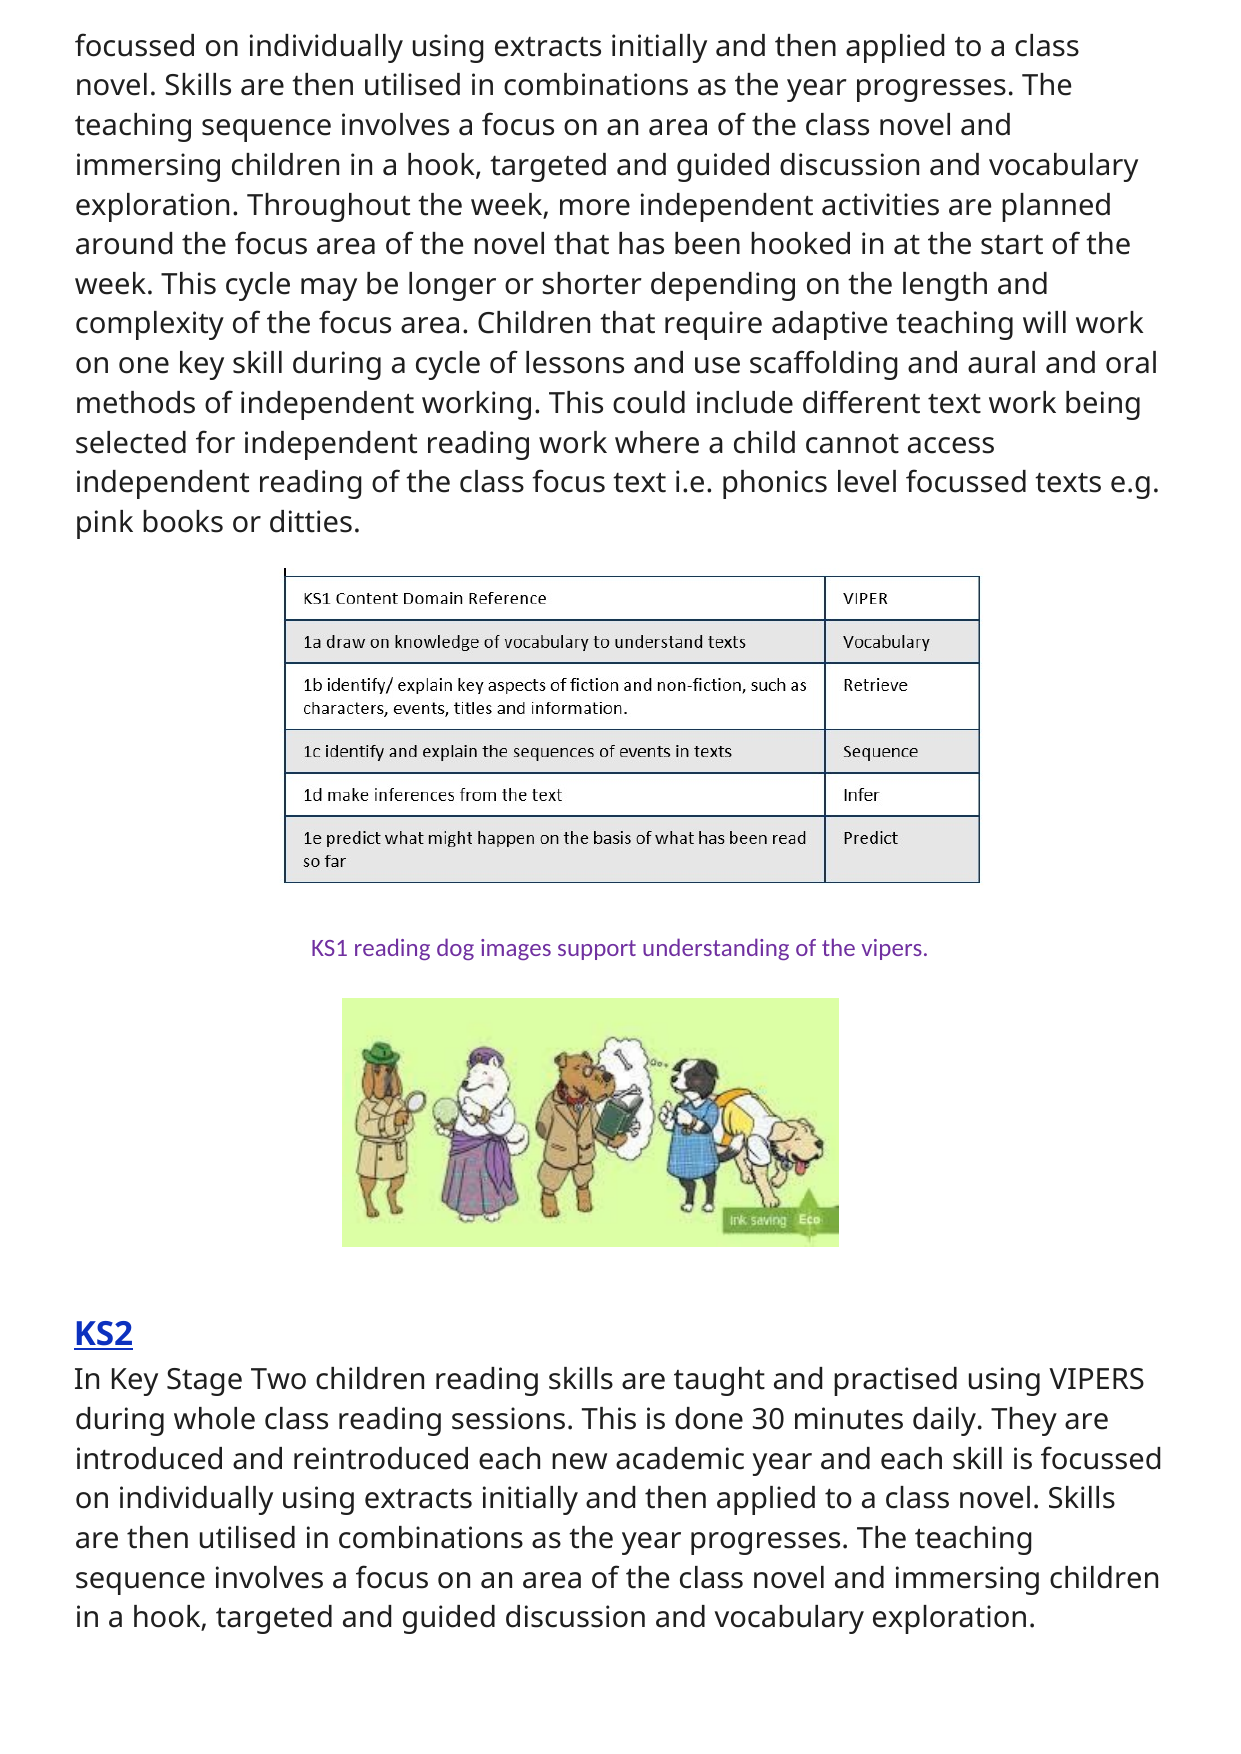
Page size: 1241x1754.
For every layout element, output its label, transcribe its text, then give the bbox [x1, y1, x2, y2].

subtitle KS2 [73, 1309, 1166, 1355]
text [73, 25, 1167, 541]
picture [342, 998, 839, 1247]
picture [279, 568, 995, 892]
text KS1 reading dog images support understanding of the vipers. [75, 932, 1165, 963]
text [73, 1358, 1167, 1636]
